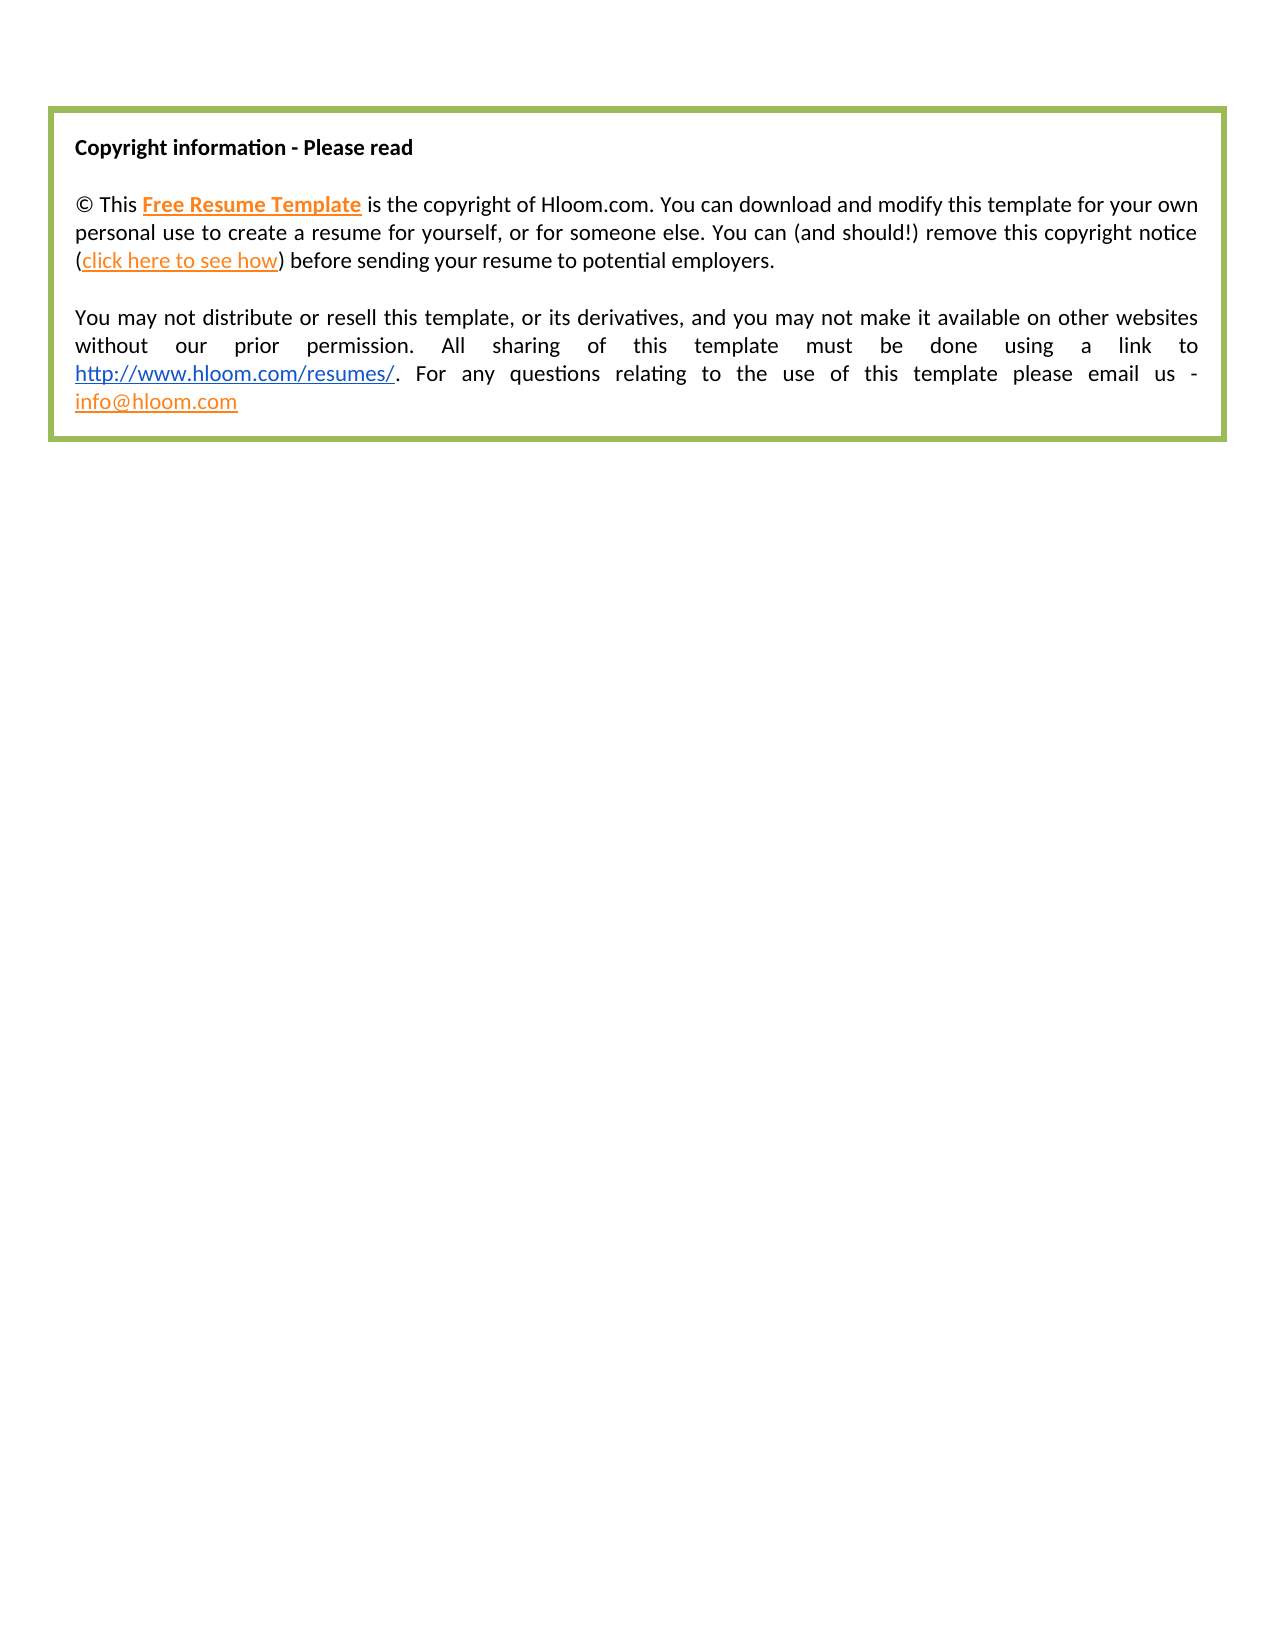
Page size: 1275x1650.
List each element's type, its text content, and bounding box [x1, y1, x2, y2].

text You may not distribute or resell this template, or its derivatives, and you may not make it available on other websites without our prior permission. All sharing of this template must be done using a link to http://www.hloom.com/resumes/. For any questions relating to the use of this template please email us - info@hloom.com [54, 303, 1221, 436]
text © This Free Resume Template is the copyright of Hloom.com. You can download and modify this template for your own personal use to create a resume for yourself, or for someone else. You can (and should!) remove this copyright notice (click here to see how) before sending your resume to potential employers. [75, 190, 1200, 274]
text Copyright information - Please read [54, 113, 1221, 161]
